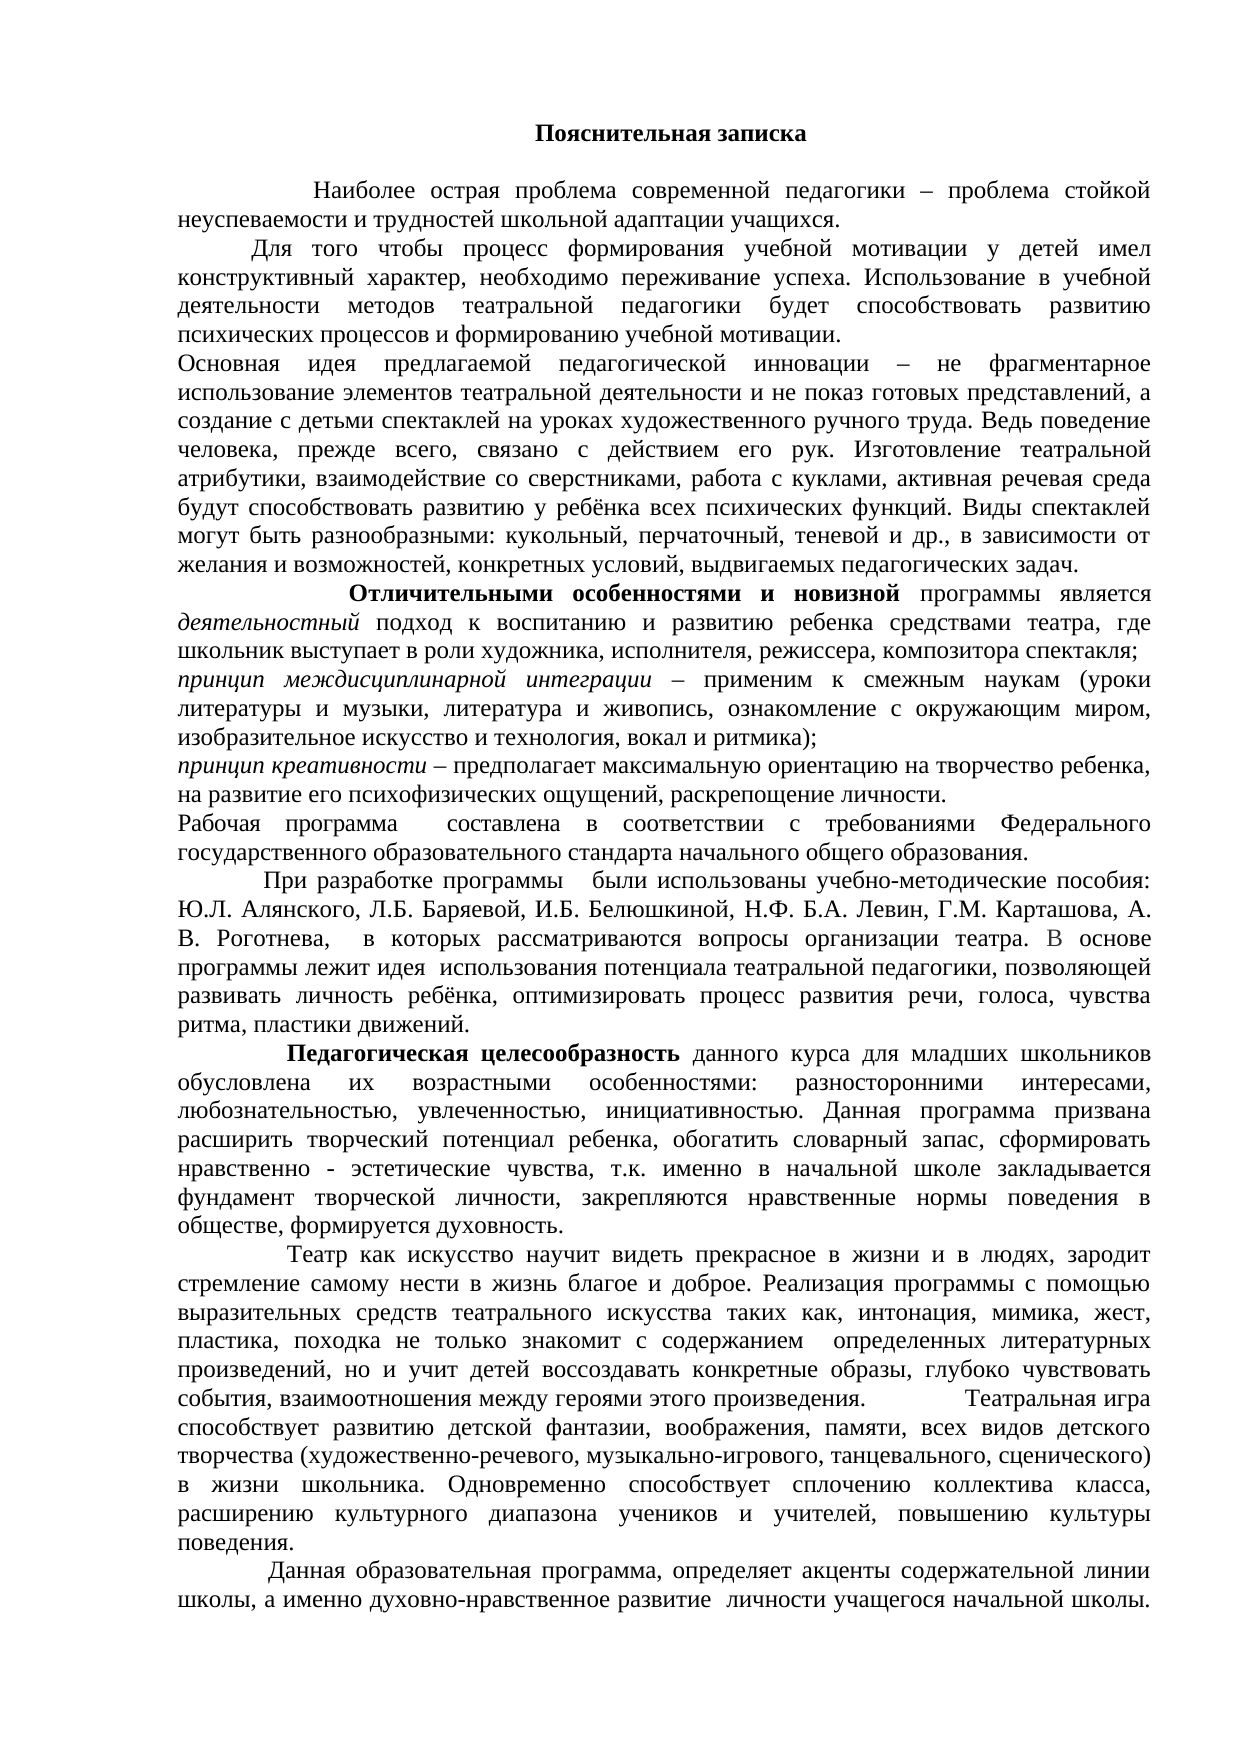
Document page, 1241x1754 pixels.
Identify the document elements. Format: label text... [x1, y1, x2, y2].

text Пояснительная записка [190, 118, 1152, 147]
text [177, 1556, 1152, 1613]
text Основная идея предлагаемой педагогической инновации – не фрагментарное использование элементов театральной деятельности и не показ готовых представлений, а создание с детьми спектаклей на уроках художественного ручного труда. Ведь поведение человека, прежде всего, связано с действием его рук. Изготовление театральной атрибутики, взаимодействие со сверстниками, работа с куклами, активная речевая среда будут способствовать развитию у ребёнка всех психических функций. Виды спектаклей могут быть разнообразными: кукольный, перчаточный, теневой и др., в зависимости от желания и возможностей, конкретных условий, выдвигаемых педагогических задач. [177, 348, 1152, 578]
text Рабочая программа составлена в соответствии с требованиями Федерального государственного образовательного стандарта начального общего образования. [177, 808, 1152, 866]
text принцип креативности – предполагает максимальную ориентацию на творчество ребенка, на развитие его психофизических ощущений, раскрепощение личности. [177, 751, 1152, 808]
text Педагогическая целесообразность данного курса для младших школьников обусловлена их возрастными особенностями: разносторонними интересами, любознательностью, увлеченностью, инициативностью. Данная программа призвана расширить творческий потенциал ребенка, обогатить словарный запас, сформировать нравственно - эстетические чувства, т.к. именно в начальной школе закладывается фундамент творческой личности, закрепляются нравственные нормы поведения в обществе, формируется духовность. [177, 1038, 1152, 1239]
text Отличительными особенностями и новизной программы является деятельностный подход к воспитанию и развитию ребенка средствами театра, где школьник выступает в роли художника, исполнителя, режиссера, композитора спектакля; [177, 578, 1152, 664]
text Для того чтобы процесс формирования учебной мотивации у детей имел конструктивный характер, необходимо переживание успеха. Использование в учебной деятельности методов театральной педагогики будет способствовать развитию психических процессов и формированию учебной мотивации. [177, 233, 1152, 348]
text При разработке программы были использованы учебно-методические пособия: Ю.Л. Алянского, Л.Б. Баряевой, И.Б. Белюшкиной, Н.Ф. Б.А. Левин, Г.М. Карташова, А. В. Роготнева, в которых рассматриваются вопросы организации театра. В основе программы лежит идея использования потенциала театральной педагогики, позволяющей развивать личность ребёнка, оптимизировать процесс развития речи, голоса, чувства ритма, пластики движений. [177, 866, 1152, 1038]
text Наиболее острая проблема современной педагогики – проблема стойкой неуспеваемости и трудностей школьной адаптации учащихся. [177, 176, 1152, 233]
text Театр как искусство научит видеть прекрасное в жизни и в людях, зародит стремление самому нести в жизнь благое и доброе. Реализация программы с помощью выразительных средств театрального искусства таких как, интонация, мимика, жест, пластика, походка не только знакомит с содержанием определенных литературных произведений, но и учит детей воссоздавать конкретные образы, глубоко чувствовать события, взаимоотношения между героями этого произведения. Театральная игра способствует развитию детской фантазии, воображения, памяти, всех видов детского творчества (художественно-речевого, музыкально-игрового, танцевального, сценического) в жизни школьника. Одновременно способствует сплочению коллектива класса, расширению культурного диапазона учеников и учителей, повышению культуры поведения. [177, 1239, 1152, 1556]
text принцип междисциплинарной интеграции – применим к смежным наукам (уроки литературы и музыки, литература и живопись, ознакомление с окружающим миром, изобразительное искусство и технология, вокал и ритмика); [177, 664, 1152, 751]
